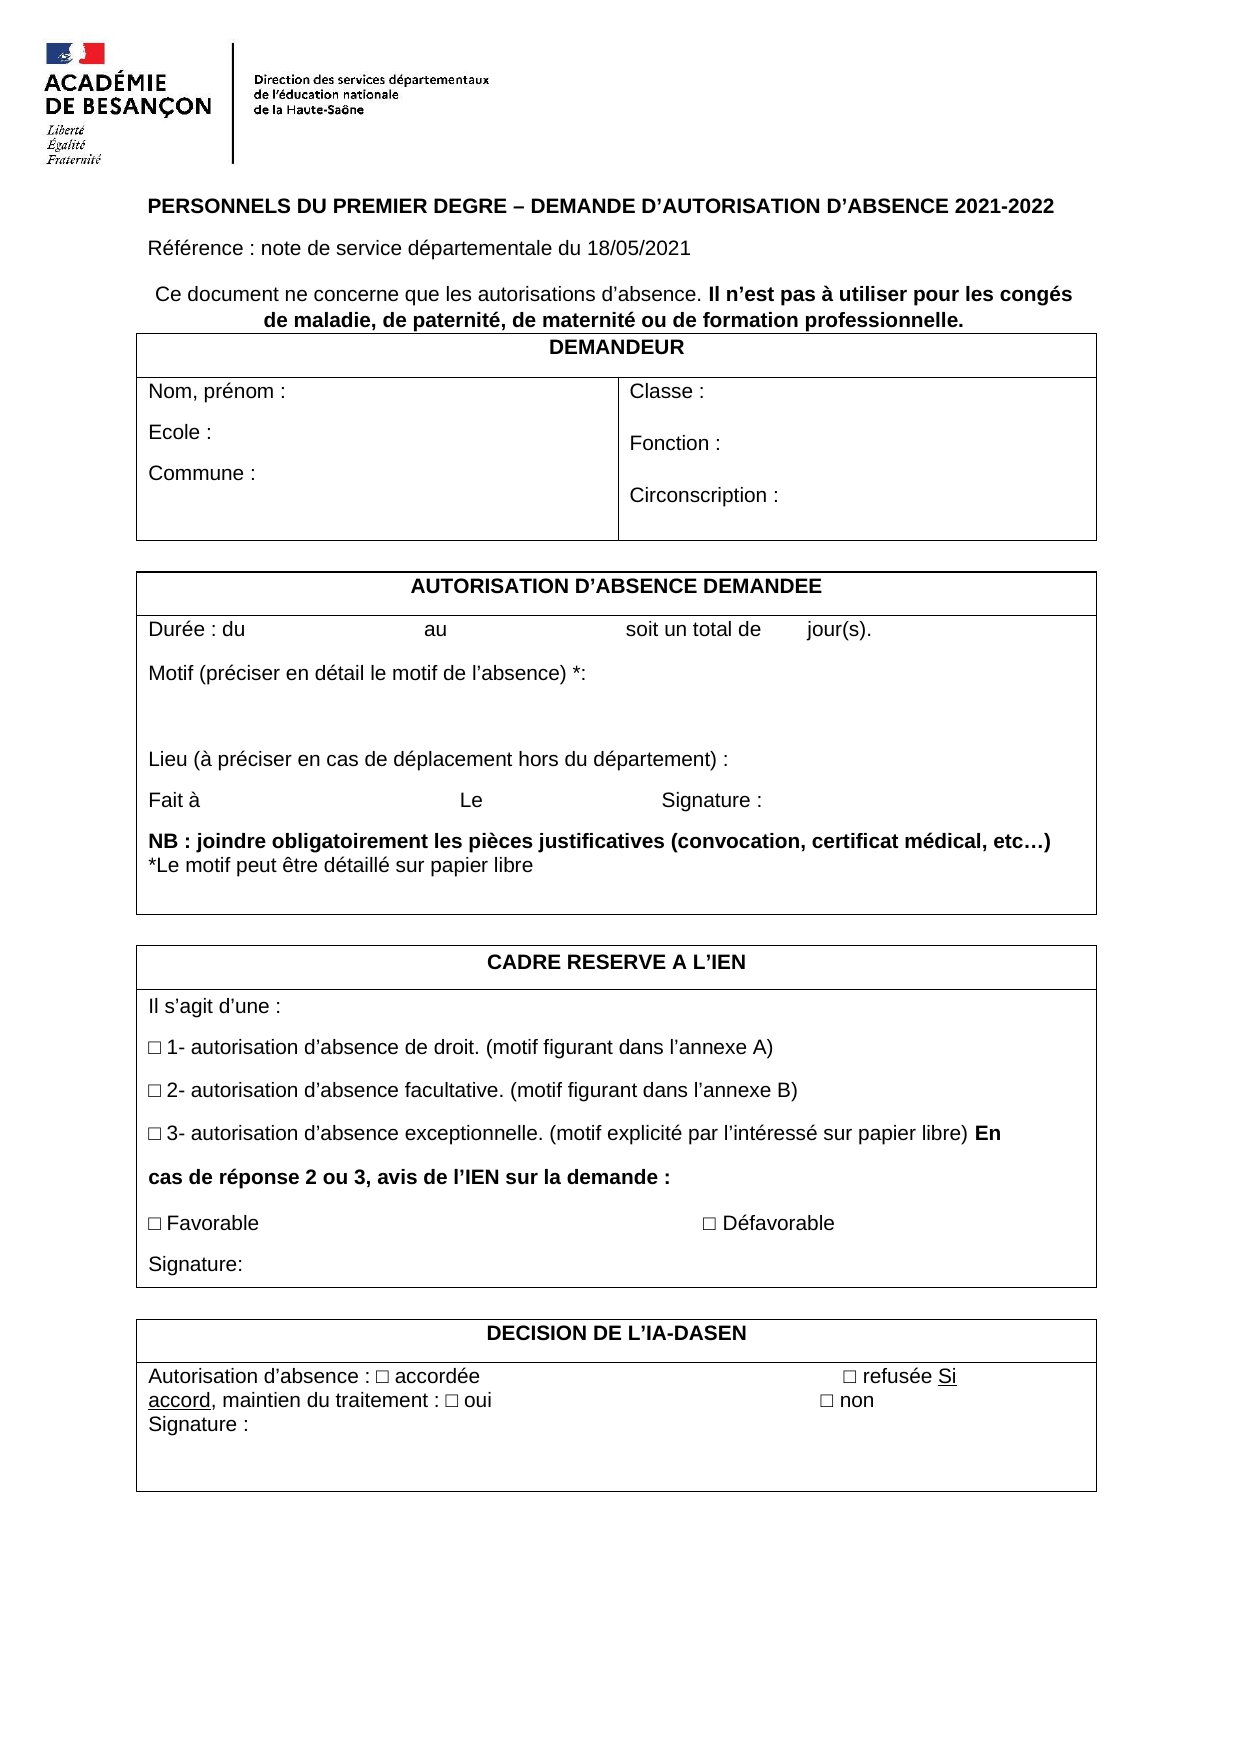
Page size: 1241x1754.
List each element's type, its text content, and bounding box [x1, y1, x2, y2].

table_cell Autorisation d’absence : □󠇯 accordée □󠇯 refusée Si accord, maintien du traitement : □󠇯 oui □󠇯 non Signature : [137, 1363, 1096, 1491]
table_header DECISION DE L’IA-DASEN [137, 1320, 1096, 1362]
table_cell Durée : du au soit un total de jour(s). Motif (préciser en détail le motif de l’absence) *: Lieu (à préciser en cas de déplacement hors du département) : Fait à Le Signature : NB : joindre obligatoirement les pièces justificatives (convocation, certificat médical, etc…) *Le motif peut être détaillé sur papier libre [137, 616, 1096, 914]
text Ce document ne concerne que les autorisations d’absence. Il n’est pas à utiliser pour les congés de maladie, de paternité, de maternité ou de formation professionnelle. [149, 282, 1079, 331]
table_header DEMANDEUR [411, 334, 1096, 377]
table_header CADRE RESERVE A L’IEN [137, 946, 1096, 988]
text PERSONNELS DU PREMIER DEGRE – DEMANDE D’AUTORISATION D’ABSENCE 2021-2022 [147, 193, 1079, 217]
table_cell [411, 378, 618, 540]
table_header AUTORISATION D’ABSENCE DEMANDEE [137, 573, 1096, 615]
table_cell Il s’agit d’une : □󠇯 1- autorisation d’absence de droit. (motif figurant dans l’annexe A) □󠇯 2- autorisation d’absence facultative. (motif figurant dans l’annexe B) □󠇯 3- autorisation d’absence exceptionnelle. (motif explicité par l’intéressé sur papier libre) En cas de réponse 2 ou 3, avis de l’IEN sur la demande : □󠇯 Favorable □󠇯 Défavorable Signature: [137, 990, 1096, 1287]
table_cell Nom, prénom : Ecole : Commune : [137, 378, 411, 540]
picture [25, 21, 510, 185]
table_header [137, 334, 411, 377]
text Référence : note de service départementale du 18/05/2021 [147, 236, 1079, 260]
table_cell Classe : Fonction : Circonscription : [619, 378, 1096, 540]
